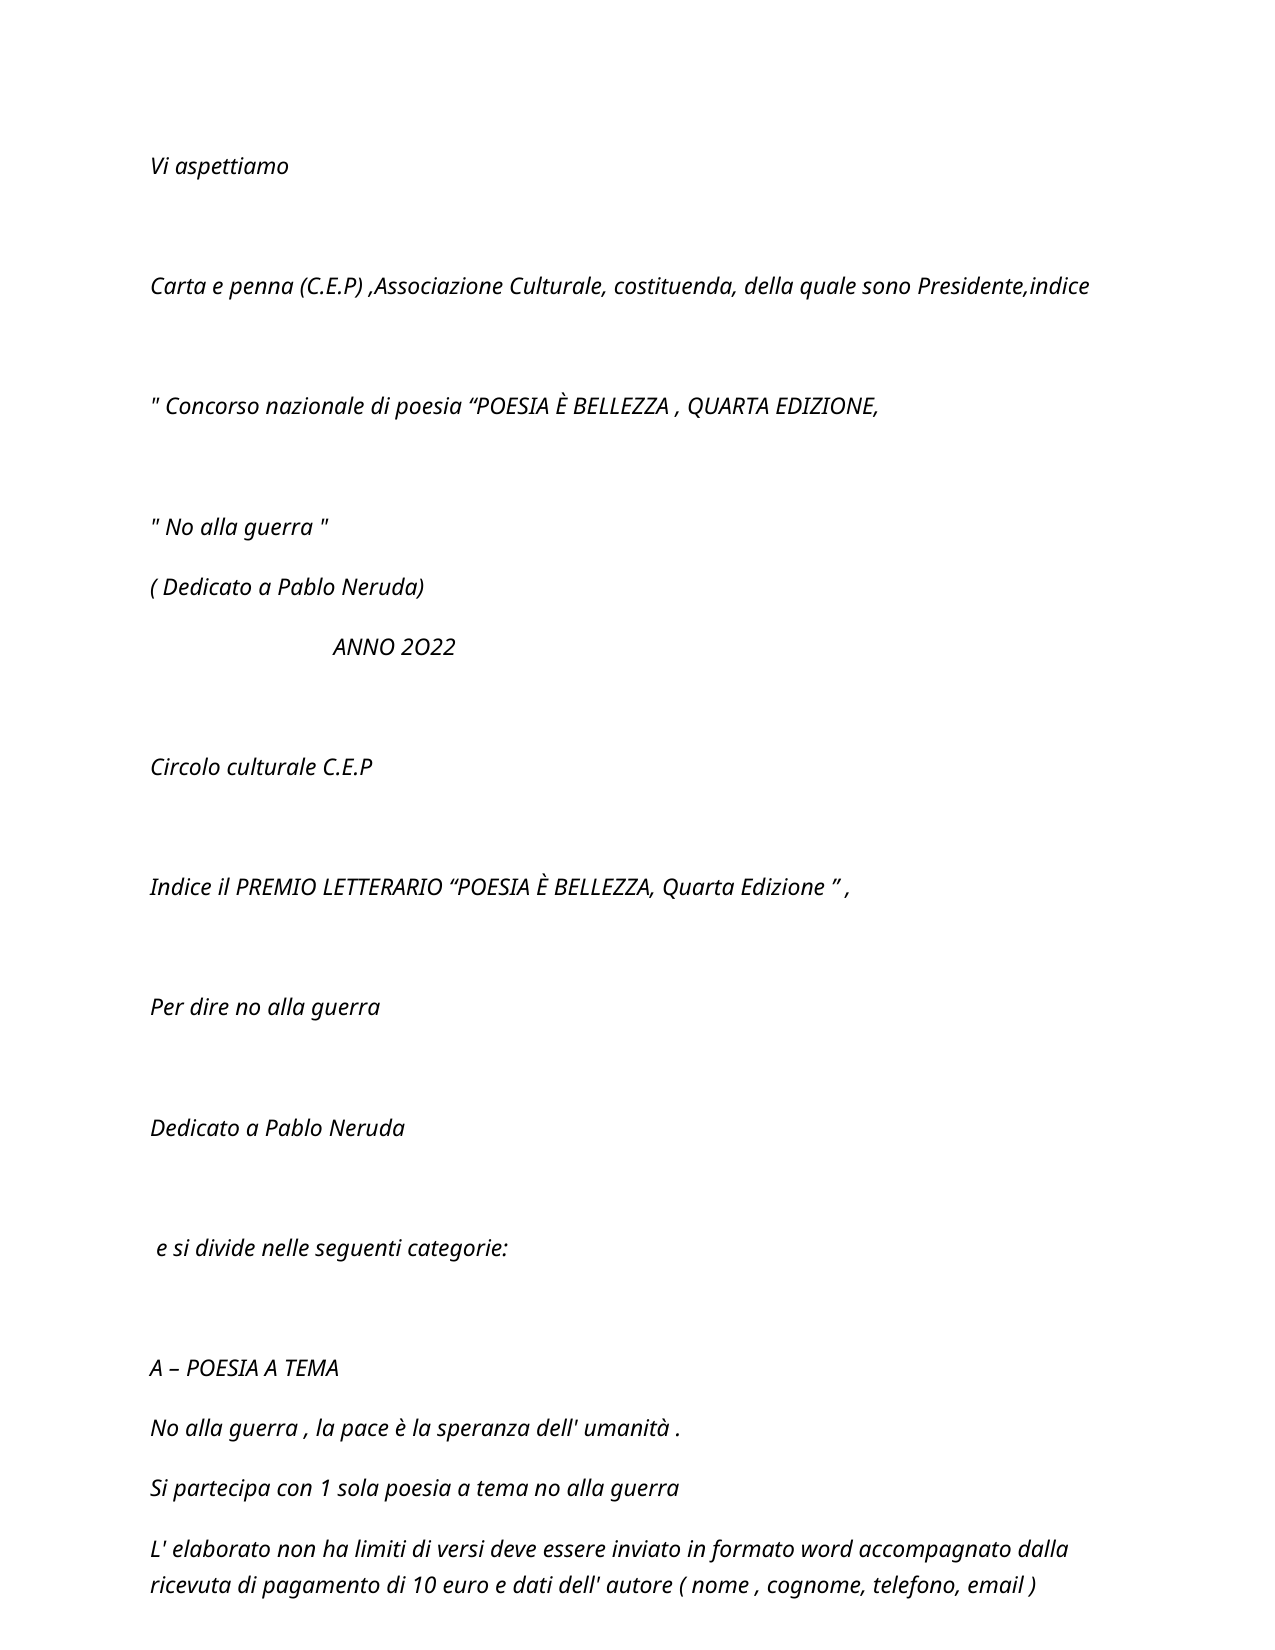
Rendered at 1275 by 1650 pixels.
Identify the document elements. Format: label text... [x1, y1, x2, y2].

text Carta e penna (C.E.P) ,Associazione Culturale, costituenda, della quale sono Presidente,indice [150, 270, 1275, 301]
text Indice il PREMIO LETTERARIO “POESIA È BELLEZZA, Quarta Edizione ” , [150, 871, 1275, 902]
text Dedicato a Pablo Neruda [150, 1111, 1275, 1143]
text Vi aspettiamo [150, 150, 1275, 181]
text e si divide nelle seguenti categorie: [156, 1232, 1275, 1263]
text ANNO 2O22 [333, 631, 1275, 662]
text No alla guerra , la pace è la speranza dell' umanità . Si partecipa con 1 sola poesia a tema no alla guerra [150, 1412, 693, 1503]
text Per dire no alla guerra [150, 991, 1275, 1022]
text Circolo culturale C.E.P [150, 751, 1275, 782]
text " Concorso nazionale di poesia “POESIA È BELLEZZA , QUARTA EDIZIONE, [150, 390, 1275, 422]
text L' elaborato non ha limiti di versi deve essere inviato in formato word accompagnato dalla ricevuta di pagamento di 10 euro e dati dell' autore ( nome , cognome, telefono, email ) [150, 1533, 1120, 1600]
text ( Dedicato a Pablo Neruda) [150, 571, 1275, 602]
text " No alla guerra " [150, 510, 1275, 542]
text A – POESIA A TEMA [150, 1352, 1275, 1383]
